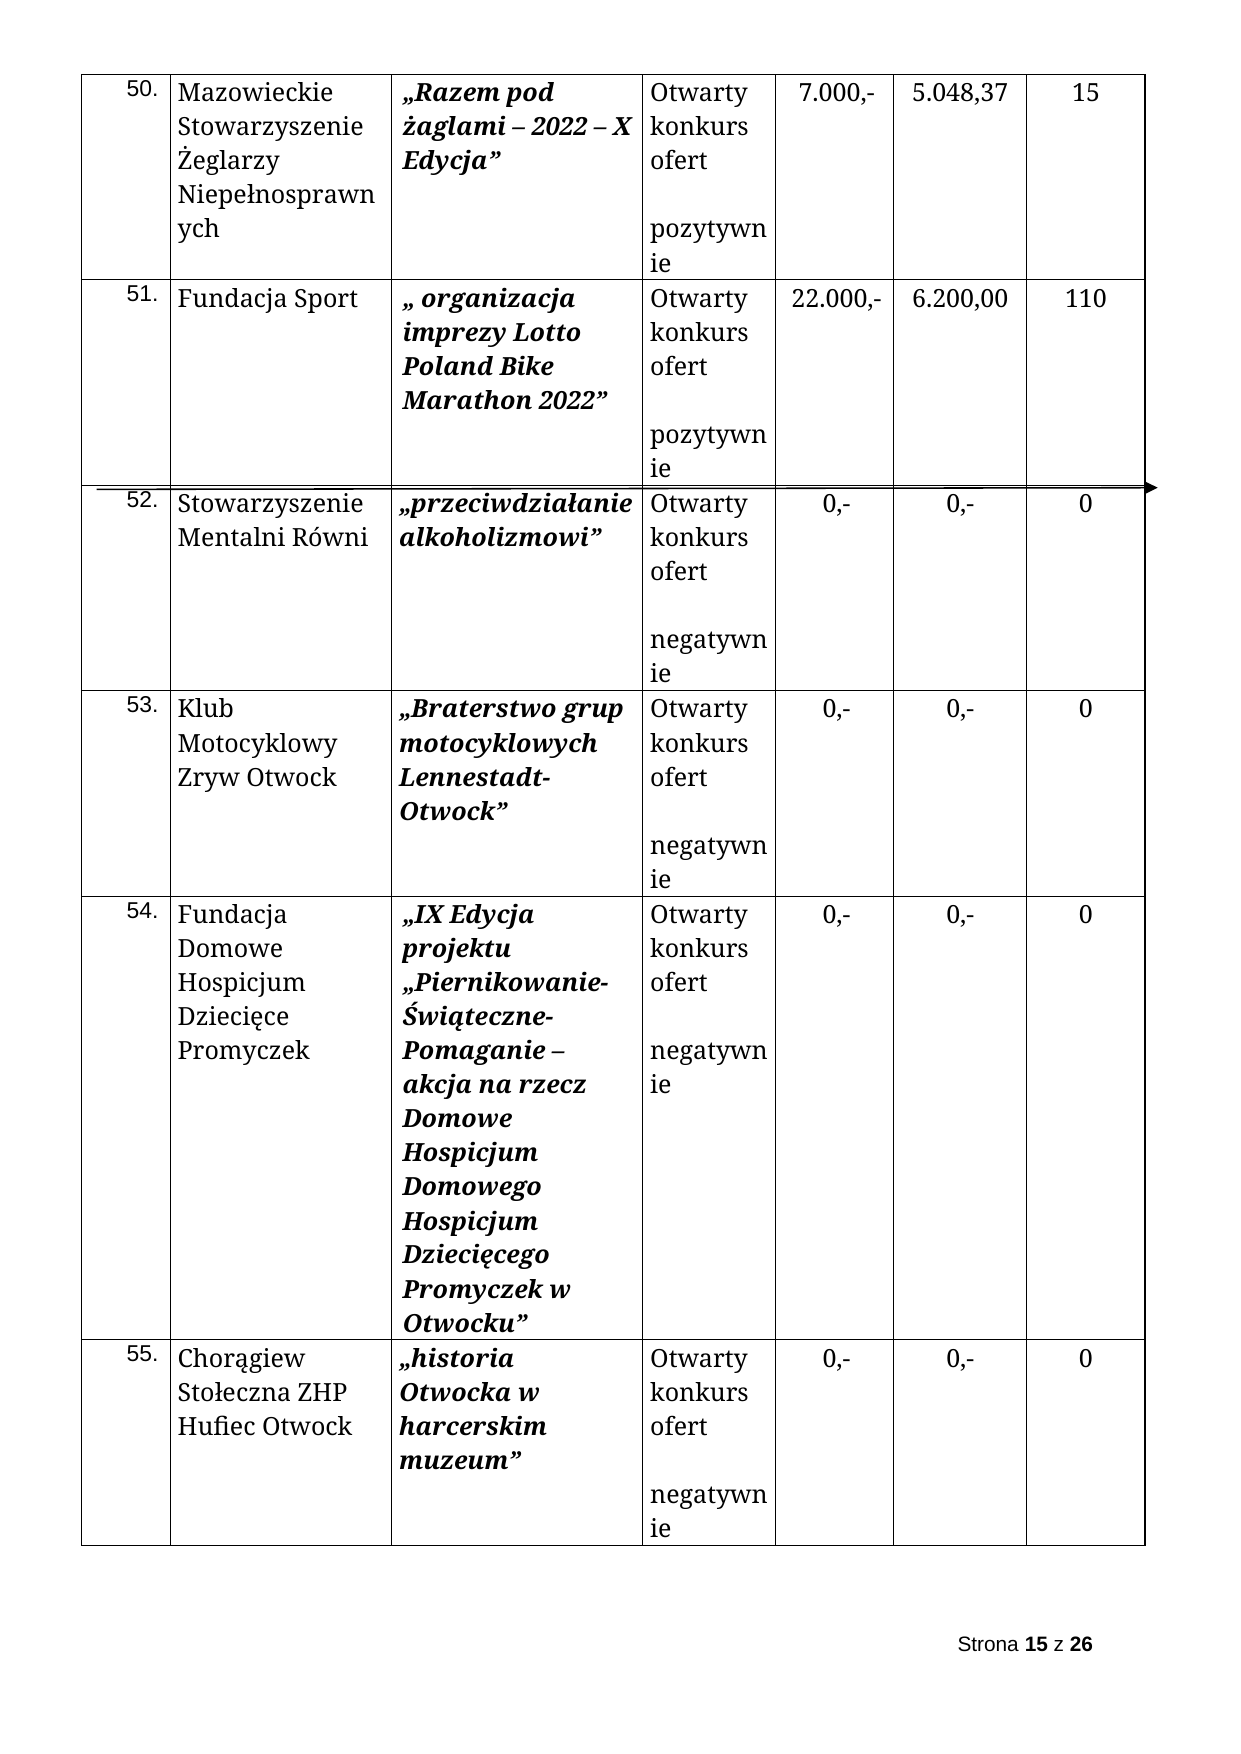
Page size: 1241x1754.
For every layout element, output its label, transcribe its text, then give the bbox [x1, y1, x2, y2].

table_cell 0,- [894, 1340, 1026, 1545]
table_cell 22.000,- [776, 280, 893, 485]
table_cell [82, 75, 170, 279]
table_cell [82, 486, 170, 690]
table_cell Klub Motocyklowy Zryw Otwock [171, 691, 391, 896]
table_cell 0 [1027, 489, 1144, 690]
table_cell 0 [1027, 691, 1144, 896]
table_cell Fundacja Sport [171, 280, 391, 485]
table_cell „historia Otwocka w harcerskim muzeum” [392, 1340, 642, 1545]
table_cell 0,- [776, 691, 893, 896]
table_cell Otwarty konkurs ofert pozytywnie [643, 280, 775, 485]
table_cell „Razem pod żaglami – 2022 – X Edycja” [392, 75, 642, 279]
table_cell Otwarty konkurs ofert negatywnie [643, 490, 775, 690]
table_cell Fundacja Domowe Hospicjum Dziecięce Promyczek [171, 897, 391, 1339]
table_cell [82, 691, 170, 896]
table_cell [643, 1340, 775, 1545]
table_cell 0 [1027, 897, 1144, 1339]
table_cell „IX Edycja projektu „Piernikowanie-Świąteczne-Pomaganie – akcja na rzecz Domowe Hospicjum Domowego Hospicjum Dziecięcego Promyczek w Otwocku” [392, 897, 642, 1339]
table_cell 6.200,00 [894, 280, 1026, 485]
table_cell „przeciwdziałanie alkoholizmowi” [392, 490, 642, 690]
table_cell 110 [1027, 280, 1144, 485]
table_cell 5.048,37 [894, 75, 1026, 279]
table_cell 15 [1027, 75, 1144, 279]
table_cell Mazowieckie Stowarzyszenie Żeglarzy Niepełnosprawnych [171, 75, 391, 279]
table_cell [82, 1340, 170, 1545]
table_cell 0,- [776, 489, 893, 690]
table_cell [82, 280, 170, 485]
table_cell „ organizacja imprezy Lotto Poland Bike Marathon 2022” [392, 280, 642, 485]
table_cell „Braterstwo grup motocyklowych Lennestadt-Otwock” [392, 691, 642, 896]
table_cell [82, 897, 170, 1339]
table_cell Stowarzyszenie Mentalni Równi [171, 490, 391, 690]
table_cell 7.000,- [776, 75, 893, 279]
table_cell Otwarty konkurs ofert negatywnie [643, 691, 775, 896]
table_cell 0,- [894, 489, 1026, 690]
table_cell 0,- [894, 897, 1026, 1339]
table_cell Chorągiew Stołeczna ZHP Hufiec Otwock [171, 1340, 391, 1545]
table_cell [643, 75, 775, 279]
table_cell 0 [1027, 1340, 1144, 1545]
table_cell 0,- [894, 691, 1026, 896]
table_cell 0,- [776, 1340, 893, 1545]
table_cell 0,- [776, 897, 893, 1339]
table_cell Otwarty konkurs ofert negatywnie [643, 897, 775, 1339]
